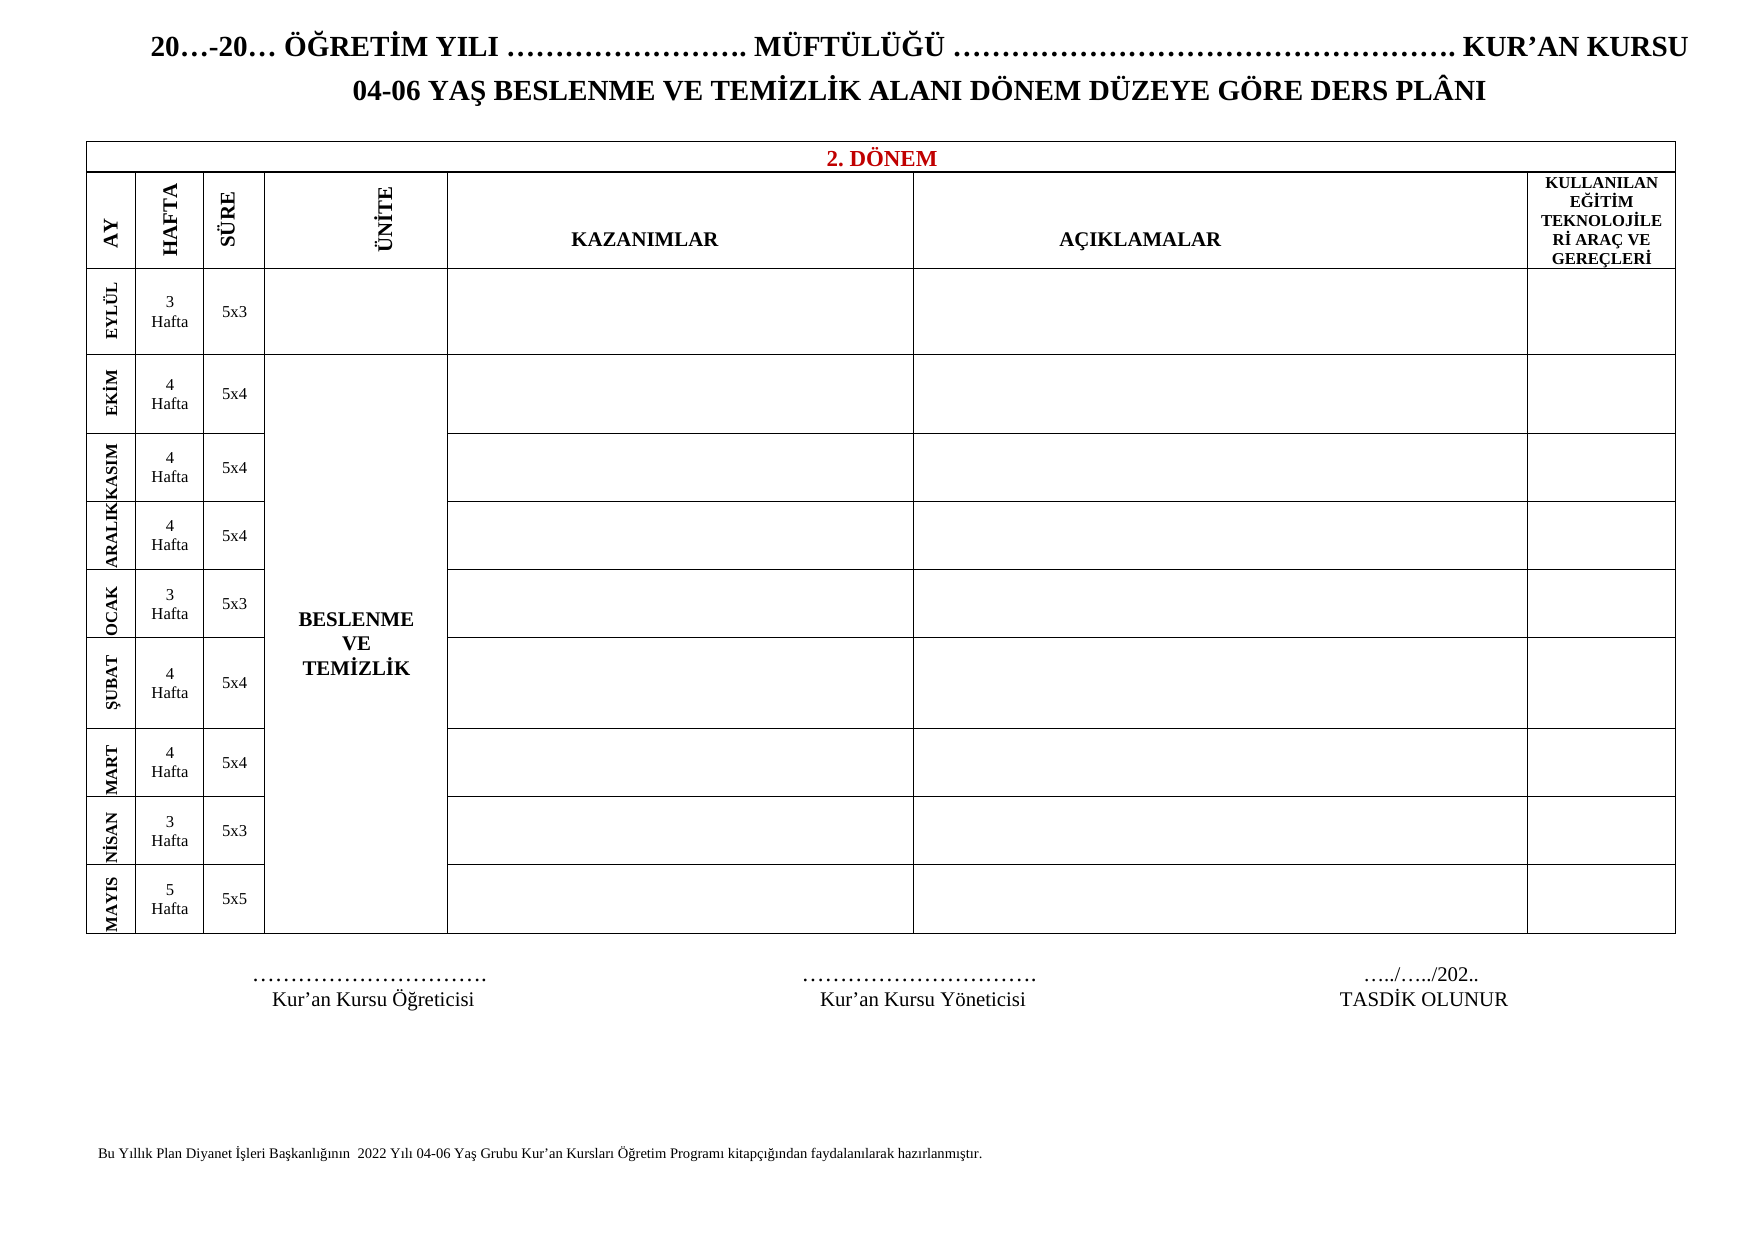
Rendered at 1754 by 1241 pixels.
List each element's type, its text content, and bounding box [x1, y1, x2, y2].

table_cell [448, 355, 913, 432]
table_cell [448, 502, 913, 569]
table_cell [1528, 269, 1675, 353]
table_cell ŞUBAT [87, 638, 135, 728]
table_cell SÜRE [204, 173, 264, 268]
table_cell KULLANILAN EĞİTİM TEKNOLOJİLERİ ARAÇ VE GEREÇLERİ [1528, 173, 1675, 268]
table_cell [448, 729, 913, 796]
table_cell 5x3 [204, 797, 264, 864]
table_cell 5x3 [204, 269, 264, 353]
table_cell [265, 269, 447, 353]
text Kur’an Kursu Öğreticisi Kur’an Kursu Yöneticisi TASDİK OLUNUR [98, 986, 1741, 1011]
table_cell [448, 638, 913, 728]
table_cell [448, 269, 913, 353]
table_cell [914, 865, 1527, 932]
table_cell [914, 638, 1527, 728]
table_cell HAFTA [136, 173, 203, 268]
table_cell 4 Hafta [136, 638, 203, 728]
table_cell [1528, 729, 1675, 796]
table_cell [448, 434, 913, 501]
table_cell ARALIK [87, 502, 135, 569]
table_cell AY AY [87, 173, 135, 268]
table_cell [914, 269, 1527, 353]
table_cell BESLENME VE TEMİZLİK [265, 355, 447, 932]
table_cell 4 Hafta [136, 729, 203, 796]
table_cell [448, 865, 913, 932]
table_cell 5x4 [204, 729, 264, 796]
table_cell [914, 355, 1527, 432]
table_cell [914, 729, 1527, 796]
table_cell 5 Hafta [136, 865, 203, 932]
text Bu Yıllık Plan Diyanet İşleri Başkanlığının 2022 Yılı 04-06 Yaş Grubu Kur’an Kursları Öğretim Programı kitapçığından faydalanılarak hazırlanmıştır. [98, 1136, 1741, 1161]
table_cell 3 Hafta [136, 269, 203, 353]
table_header 2. DÖNEM [87, 142, 1675, 171]
table_cell KAZANIMLAR [448, 173, 913, 268]
table_cell 5x4 [204, 638, 264, 728]
table_cell AÇIKLAMALAR [914, 173, 1527, 268]
table_cell NİSAN [87, 797, 135, 864]
table_cell 4 Hafta [136, 502, 203, 569]
table_cell [1528, 638, 1675, 728]
table_cell [448, 797, 913, 864]
table_cell [914, 434, 1527, 501]
table_cell [1528, 570, 1675, 637]
table_cell EKİM [87, 355, 135, 432]
table_cell [1528, 797, 1675, 864]
table_cell EYLÜL [87, 269, 135, 353]
table_cell 5x5 [204, 865, 264, 932]
table_cell [448, 570, 913, 637]
table_cell [1528, 502, 1675, 569]
table_cell KASIM [87, 434, 135, 501]
table_cell 5x4 [204, 355, 264, 432]
table_cell [914, 502, 1527, 569]
table_cell OCAK [87, 570, 135, 637]
table_cell 3 Hafta [136, 797, 203, 864]
text 20…-20… ÖĞRETİM YILI ……………………. MÜFTÜLÜĞÜ ……………………………………………. KUR’AN KURSU [98, 29, 1741, 63]
table_cell [1528, 434, 1675, 501]
text 04-06 YAŞ BESLENME VE TEMİZLİK ALANI DÖNEM DÜZEYE GÖRE DERS PLÂNI [98, 73, 1741, 124]
table_cell ÜNİTE [265, 173, 447, 268]
table_cell MAYIS [87, 865, 135, 932]
table_cell 4 Hafta [136, 355, 203, 432]
table_cell [1528, 355, 1675, 432]
table_cell [914, 570, 1527, 637]
text …………………………. …………………………. …../…../202.. [98, 960, 1741, 986]
table_cell 5x4 [204, 502, 264, 569]
table_cell 5x3 [204, 570, 264, 637]
table_cell MART [87, 729, 135, 796]
table_cell [1528, 865, 1675, 932]
table_cell 4 Hafta [136, 434, 203, 501]
table_cell 5x4 [204, 434, 264, 501]
table_cell 3 Hafta [136, 570, 203, 637]
table_cell [914, 797, 1527, 864]
